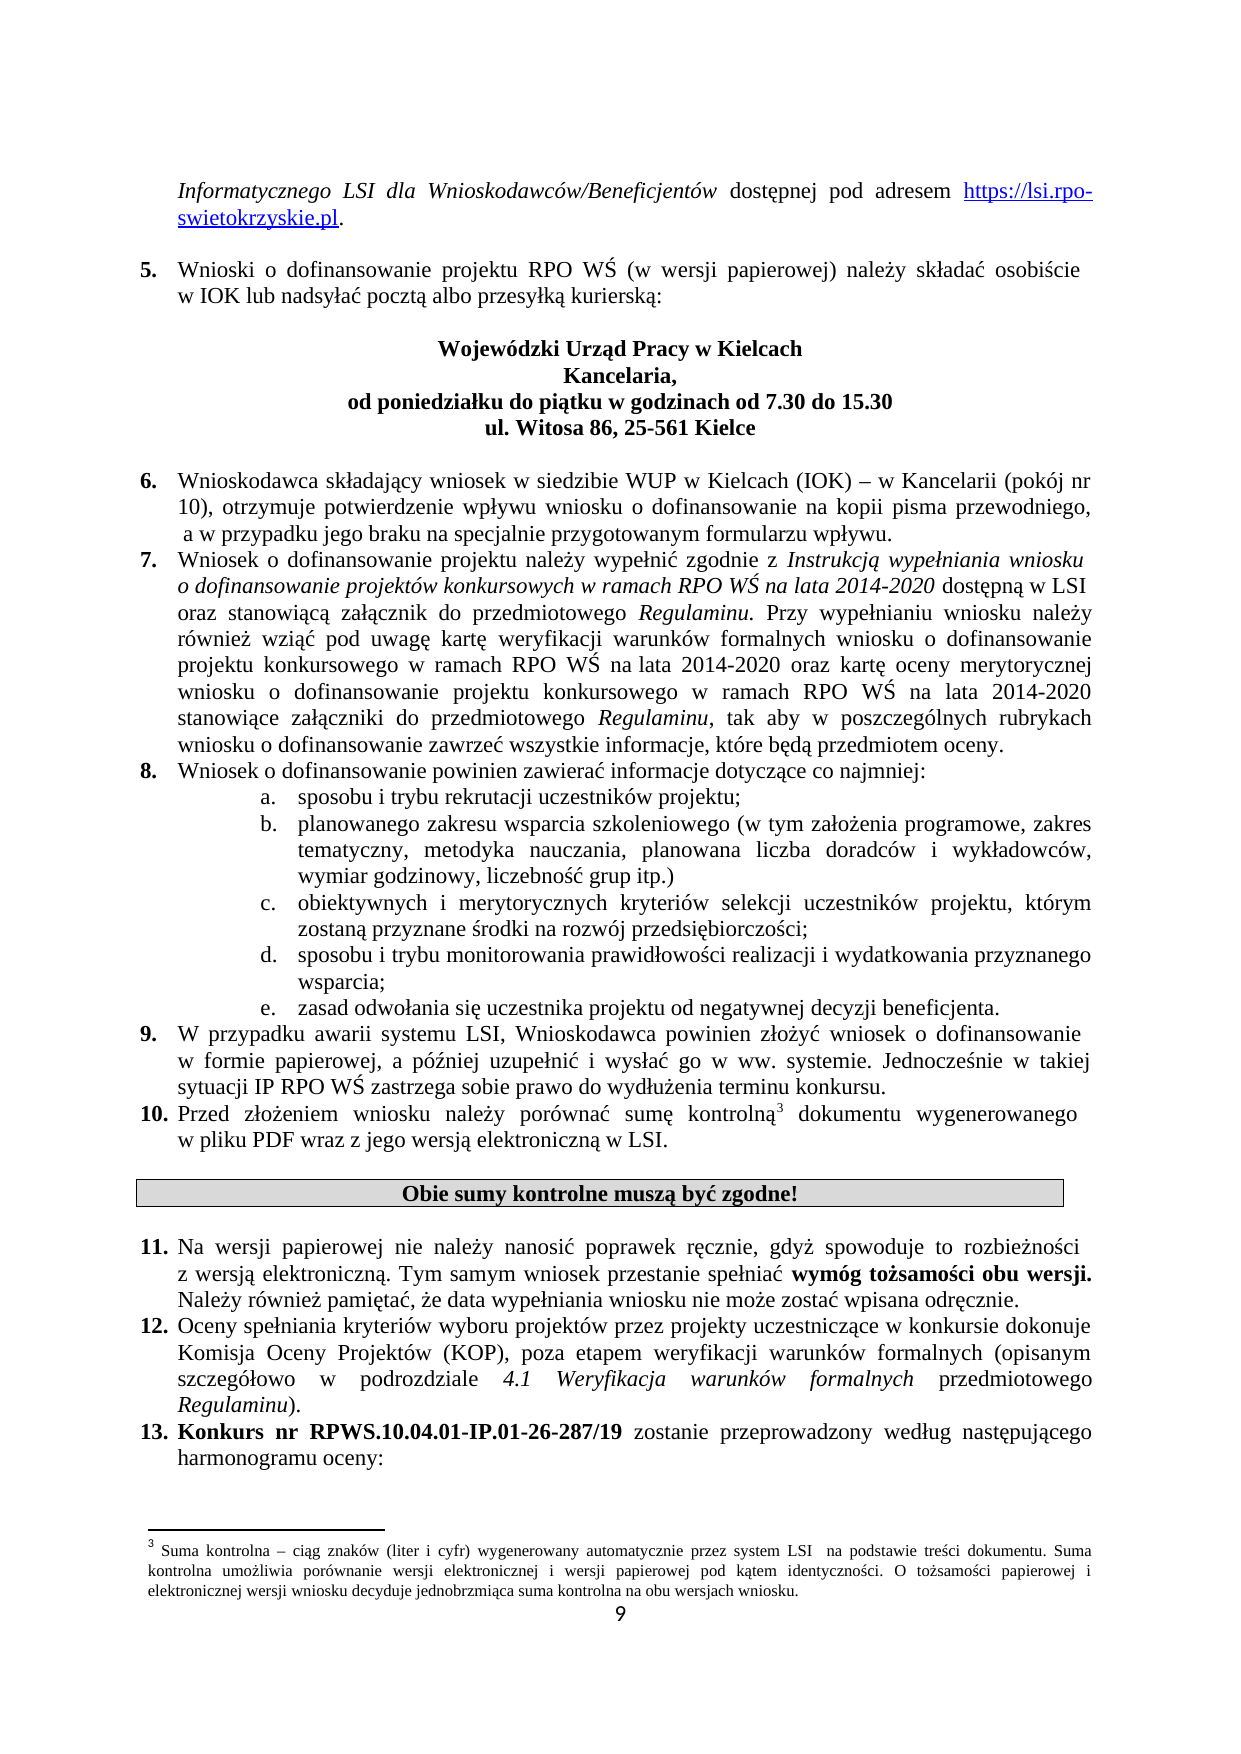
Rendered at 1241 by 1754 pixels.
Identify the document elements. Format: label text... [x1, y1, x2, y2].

list W przypadku awarii systemu LSI, Wnioskodawca powinien złożyć wniosek o dofinansowanie w formie papierowej, a później uzupełnić i wysłać go w ww. systemie. Jednocześnie w takiej sytuacji IP RPO WŚ zastrzega sobie prawo do wydłużenia terminu konkursu. [140, 1021, 1093, 1099]
list Wniosek o dofinansowanie powinien zawierać informacje dotyczące co najmniej: [140, 757, 1093, 783]
list zasad odwołania się uczestnika projektu od negatywnej decyzji beneficjenta. [260, 994, 1093, 1021]
list Wnioskodawca składający wniosek w siedzibie WUP w Kielcach (IOK) – w Kancelarii (pokój nr 10), otrzymuje potwierdzenie wpływu wniosku o dofinansowanie na kopii pisma przewodniego, a w przypadku jego braku na specjalnie przygotowanym formularzu wpływu. [140, 467, 1093, 546]
list Konkurs nr RPWS.10.04.01-IP.01-26-287/19 zostanie przeprowadzony według następującego harmonogramu oceny: [140, 1418, 1093, 1471]
list Na wersji papierowej nie należy nanosić poprawek ręcznie, gdyż spowoduje to rozbieżności z wersją elektroniczną. Tym samym wniosek przestanie spełniać wymóg tożsamości obu wersji. Należy również pamiętać, że data wypełniania wniosku nie może zostać wpisana odręcznie. [140, 1233, 1093, 1312]
text od poniedziałku do piątku w godzinach od 7.30 do 15.30 [148, 388, 1093, 414]
list planowanego zakresu wsparcia szkoleniowego (w tym założenia programowe, zakres tematyczny, metodyka nauczania, planowana liczba doradców i wykładowców, wymiar godzinowy, liczebność grup itp.) [260, 810, 1093, 889]
text Kancelaria, [148, 362, 1093, 388]
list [140, 177, 1093, 230]
list sposobu i trybu monitorowania prawidłowości realizacji i wydatkowania przyznanego wsparcia; [260, 941, 1093, 994]
list sposobu i trybu rekrutacji uczestników projektu; [260, 783, 1093, 810]
list Wniosek o dofinansowanie projektu należy wypełnić zgodnie z Instrukcją wypełniania wniosku o dofinansowanie projektów konkursowych w ramach RPO WŚ na lata 2014-2020 dostępną w LSI oraz stanowiącą załącznik do przedmiotowego Regulaminu. Przy wypełnianiu wniosku należy również wziąć pod uwagę kartę weryfikacji warunków formalnych wniosku o dofinansowanie projektu konkursowego w ramach RPO WŚ na lata 2014-2020 oraz kartę oceny merytorycznej wniosku o dofinansowanie projektu konkursowego w ramach RPO WŚ na lata 2014-2020 stanowiące załączniki do przedmiotowego Regulaminu, tak aby w poszczególnych rubrykach wniosku o dofinansowanie zawrzeć wszystkie informacje, które będą przedmiotem oceny. [140, 546, 1093, 757]
list Oceny spełniania kryteriów wyboru projektów przez projekty uczestniczące w konkursie dokonuje Komisja Oceny Projektów (KOP), poza etapem weryfikacji warunków formalnych (opisanym szczegółowo w podrozdziale 4.1 Weryfikacja warunków formalnych przedmiotowego Regulaminu). [140, 1312, 1093, 1418]
list Wnioski o dofinansowanie projektu RPO WŚ (w wersji papierowej) należy składać osobiście w IOK lub nadsyłać pocztą albo przesyłką kurierską: [140, 256, 1093, 309]
text ul. Witosa 86, 25-561 Kielce [148, 414, 1093, 441]
table_header Obie sumy kontrolne muszą być zgodne! [137, 1180, 1063, 1206]
list Przed złożeniem wniosku należy porównać sumę kontrolną dokumentu wygenerowanego w pliku PDF wraz z jego wersją elektroniczną w LSI. [140, 1099, 1093, 1152]
list obiektywnych i merytorycznych kryteriów selekcji uczestników projektu, którym zostaną przyznane środki na rozwój przedsiębiorczości; [260, 889, 1093, 941]
text Wojewódzki Urząd Pracy w Kielcach [148, 335, 1093, 362]
